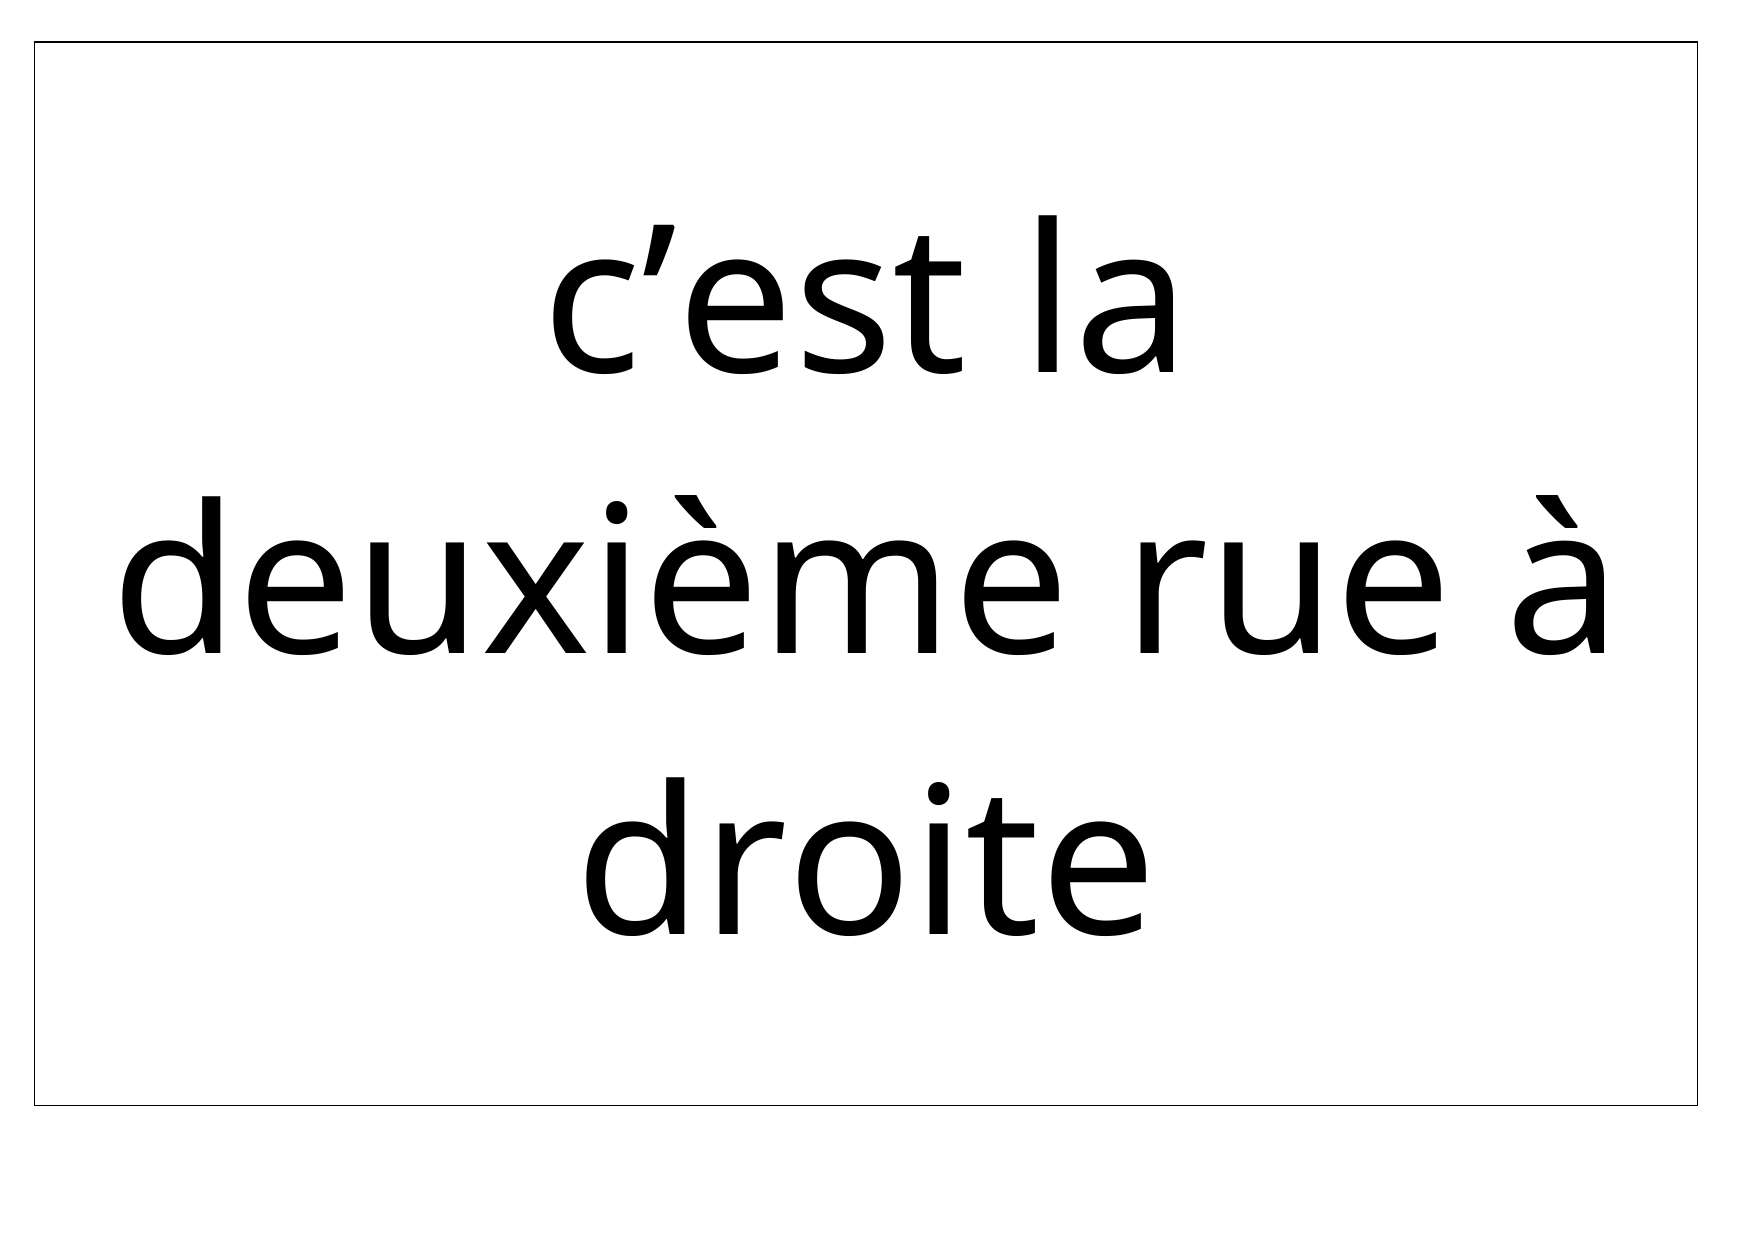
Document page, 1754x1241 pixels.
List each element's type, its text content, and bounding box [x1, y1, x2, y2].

table_cell c’est la deuxième rue à droite [35, 43, 1697, 1104]
